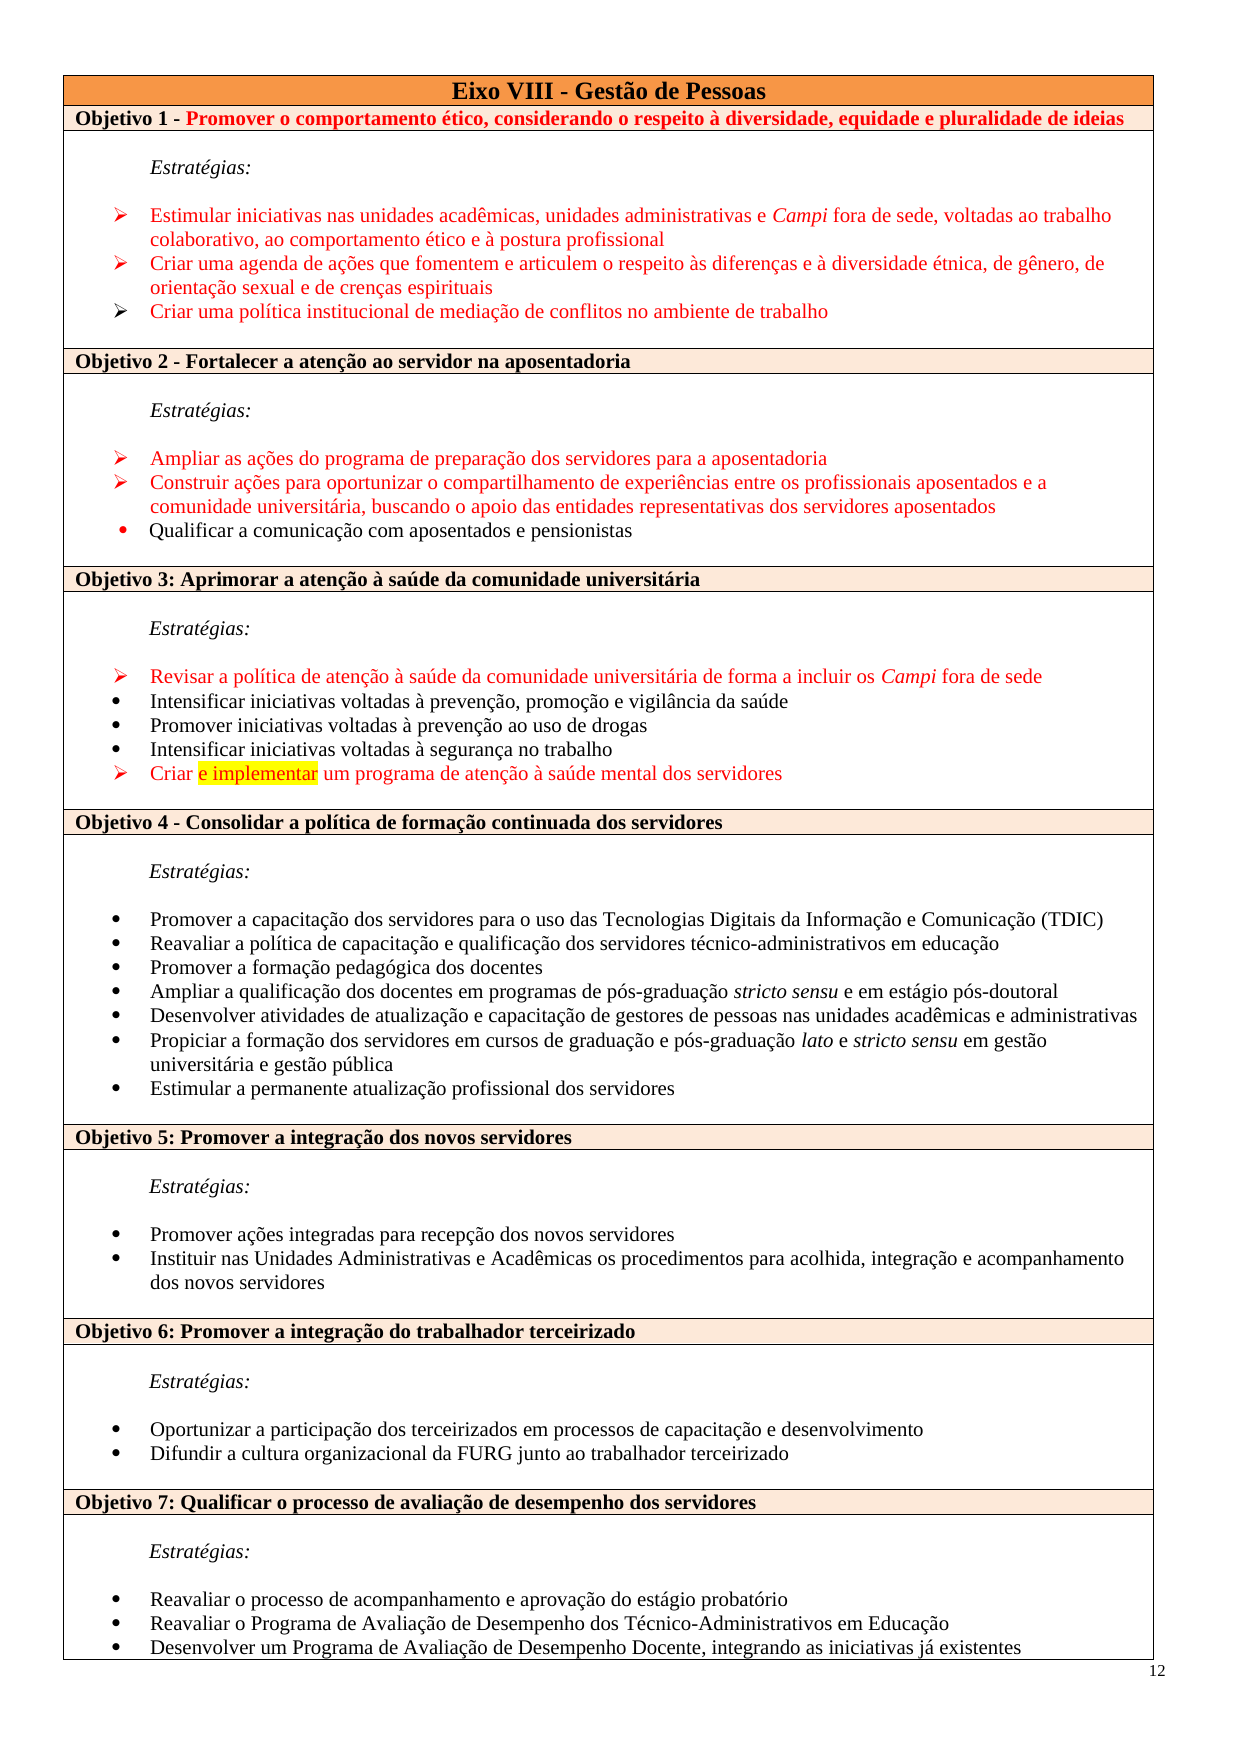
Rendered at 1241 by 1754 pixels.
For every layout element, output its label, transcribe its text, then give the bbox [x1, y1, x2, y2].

table_cell Objetivo 1 - Promover o comportamento ético, considerando o respeito à diversidade, equidade e pluralidade de ideias [64, 106, 1153, 130]
table_cell Objetivo 2 - Fortalecer a atenção ao servidor na aposentadoria [64, 349, 1153, 373]
table_cell Objetivo 3: Aprimorar a atenção à saúde da comunidade universitária [64, 567, 1153, 591]
table_cell Estratégias: Oportunizar a participação dos terceirizados em processos de capacitação e desenvolvimento Difundir a cultura organizacional da FURG junto ao trabalhador terceirizado [64, 1345, 1153, 1489]
table_cell Objetivo 5: Promover a integração dos novos servidores [64, 1125, 1153, 1149]
table_cell Objetivo 4 - Consolidar a política de formação continuada dos servidores [64, 810, 1153, 834]
table_cell Estratégias: Promover a capacitação dos servidores para o uso das Tecnologias Digitais da Informação e Comunicação (TDIC) Reavaliar a política de capacitação e qualificação dos servidores técnico-administrativos em educação Promover a formação pedagógica dos docentes Ampliar a qualificação dos docentes em programas de pós-graduação stricto sensu e em estágio pós-doutoral Desenvolver atividades de atualização e capacitação de gestores de pessoas nas unidades acadêmicas e administrativas Propiciar a formação dos servidores em cursos de graduação e pós-graduação lato e stricto sensu em gestão universitária e gestão pública Estimular a permanente atualização profissional dos servidores [64, 835, 1153, 1124]
table_cell Objetivo 7: Qualificar o processo de avaliação de desempenho dos servidores [64, 1490, 1153, 1514]
table_cell Estratégias: Promover ações integradas para recepção dos novos servidores Instituir nas Unidades Administrativas e Acadêmicas os procedimentos para acolhida, integração e acompanhamento dos novos servidores [64, 1150, 1153, 1318]
table_cell Estratégias: Ampliar as ações do programa de preparação dos servidores para a aposentadoria Construir ações para oportunizar o compartilhamento de experiências entre os profissionais aposentados e a comunidade universitária, buscando o apoio das entidades representativas dos servidores aposentados Qualificar a comunicação com aposentados e pensionistas [64, 374, 1153, 566]
table_cell Estratégias: Estimular iniciativas nas unidades acadêmicas, unidades administrativas e Campi fora de sede, voltadas ao trabalho colaborativo, ao comportamento ético e à postura profissional Criar uma agenda de ações que fomentem e articulem o respeito às diferenças e à diversidade étnica, de gênero, de orientação sexual e de crenças espirituais Criar uma política institucional de mediação de conflitos no ambiente de trabalho [64, 131, 1153, 347]
table_cell Estratégias: Revisar a política de atenção à saúde da comunidade universitária de forma a incluir os Campi fora de sede Intensificar iniciativas voltadas à prevenção, promoção e vigilância da saúde Promover iniciativas voltadas à prevenção ao uso de drogas Intensificar iniciativas voltadas à segurança no trabalho Criar e implementar um programa de atenção à saúde mental dos servidores [64, 592, 1153, 809]
table_cell Objetivo 6: Promover a integração do trabalhador terceirizado [64, 1319, 1153, 1343]
table_header Eixo VIII - Gestão de Pessoas [64, 76, 1153, 105]
table_cell Estratégias: Reavaliar o processo de acompanhamento e aprovação do estágio probatório Reavaliar o Programa de Avaliação de Desempenho dos Técnico-Administrativos em Educação Desenvolver um Programa de Avaliação de Desempenho Docente, integrando as iniciativas já existentes [64, 1515, 1153, 1659]
